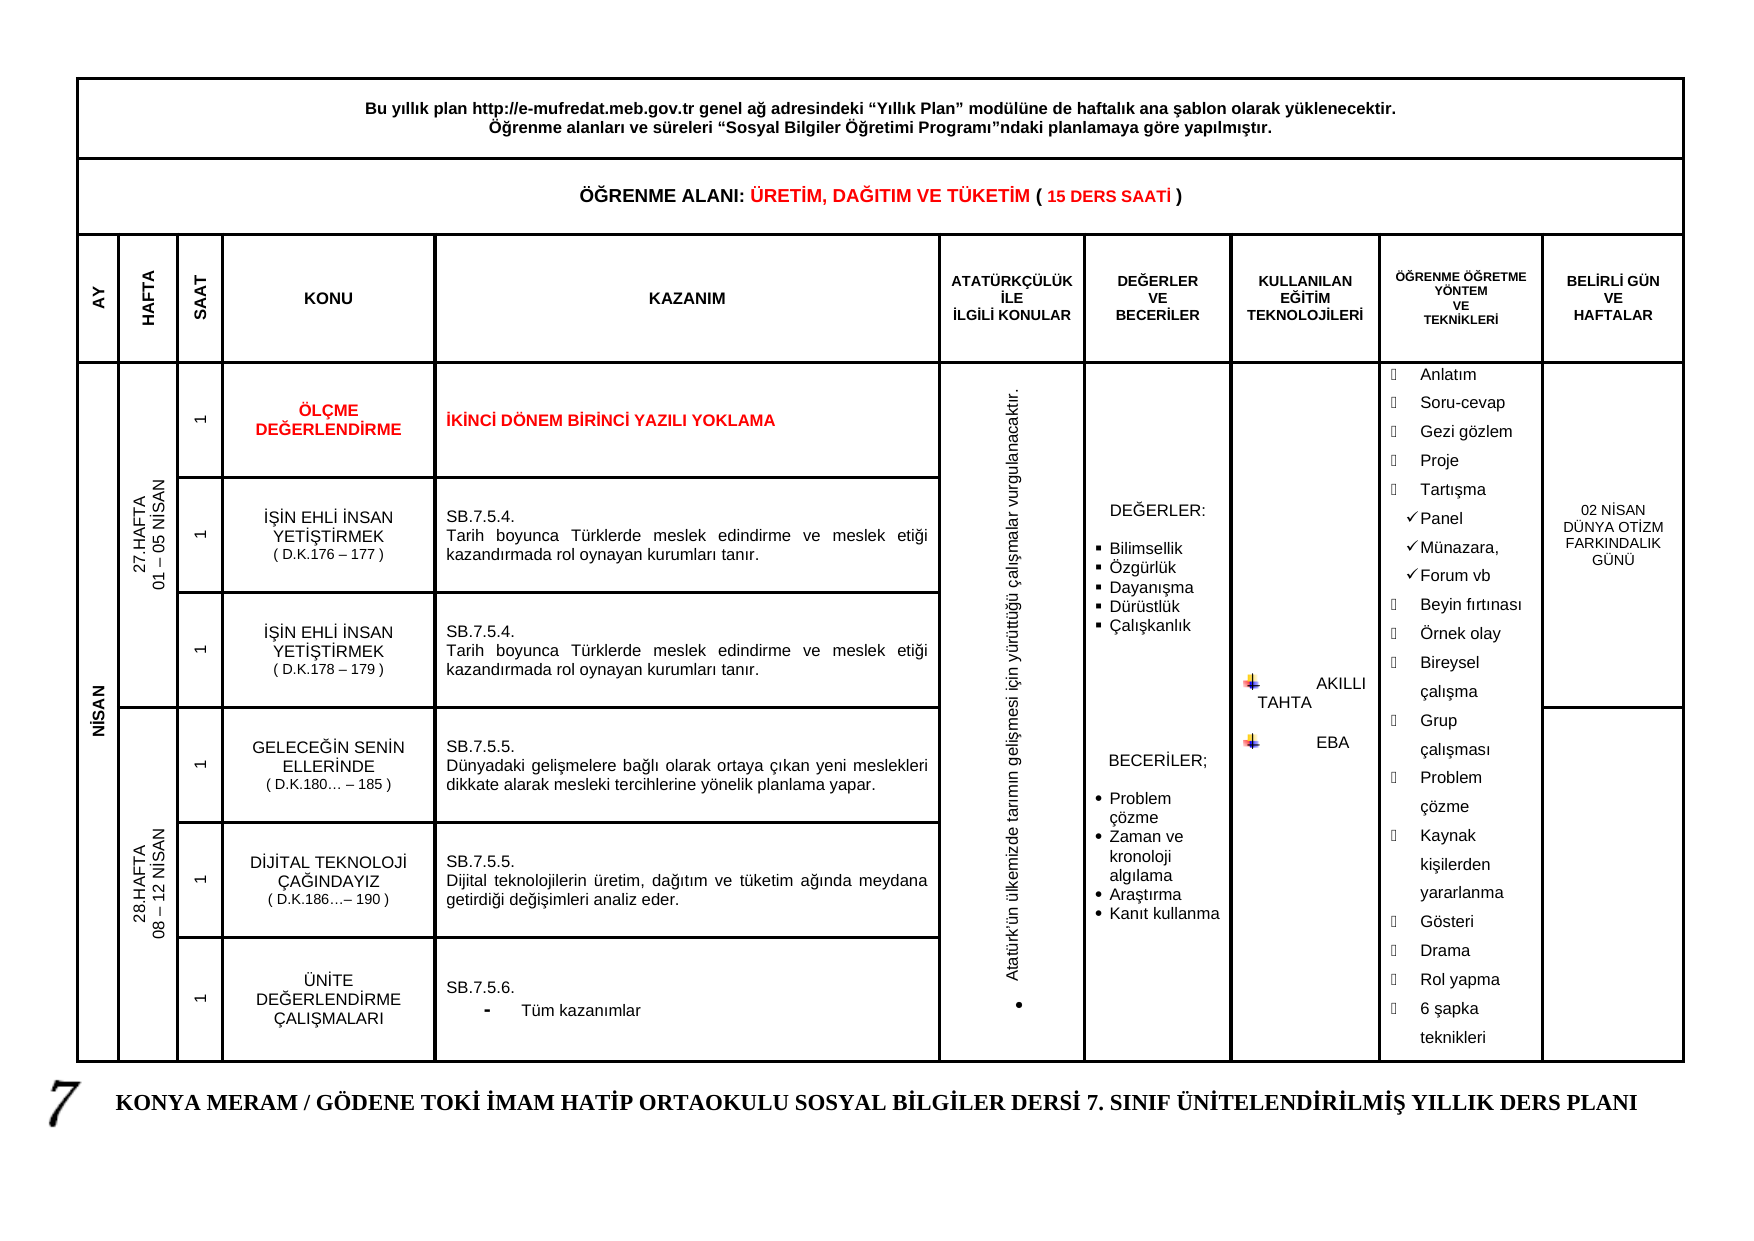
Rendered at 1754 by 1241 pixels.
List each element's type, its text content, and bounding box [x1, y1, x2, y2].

table_cell 1 [179, 939, 221, 1060]
table_cell DEĞERLER VE BECERİLER [1086, 236, 1229, 361]
table_cell 27.HAFTA 01 – 05 NİSAN [120, 364, 176, 706]
table_cell SB.7.5.5. Dünyadaki gelişmelere bağlı olarak ortaya çıkan yeni meslekleri dikkate alarak mesleki tercihlerine yönelik planlama yapar. [437, 709, 938, 821]
table_cell ÖĞRENME ALANI: ÜRETİM, DAĞITIM VE TÜKETİM ( 15 DERS SAATİ ) [79, 160, 1682, 232]
table_cell DİJİTAL TEKNOLOJİ ÇAĞINDAYIZ ( D.K.186…– 190 ) [224, 824, 433, 936]
table_cell SB.7.5.6. Tüm kazanımlar [437, 939, 938, 1060]
table_cell 1 [179, 364, 221, 476]
table_cell 02 NİSAN DÜNYA OTİZM FARKINDALIK GÜNÜ [1544, 364, 1682, 706]
table_cell [1544, 709, 1682, 1060]
table_cell ATATÜRKÇÜLÜK İLE İLGİLİ KONULAR [941, 236, 1083, 361]
table_cell ÜNİTE DEĞERLENDİRME ÇALIŞMALARI [224, 939, 433, 1060]
picture [1243, 672, 1260, 690]
table_cell KAZANIM [437, 236, 938, 361]
table_cell İŞİN EHLİ İNSAN YETİŞTİRMEK ( D.K.176 – 177 ) [224, 479, 433, 591]
table_cell KONU [224, 236, 433, 361]
text KONYA MERAM / GÖDENE TOKİ İMAM HATİP ORTAOKULU SOSYAL BİLGİLER DERSİ 7. SINIF ÜNİTELENDİRİLMİŞ YILLIK DERS PLANI [89, 1089, 1665, 1116]
table_header Bu yıllık plan http://e-mufredat.meb.gov.tr genel ağ adresindeki “Yıllık Plan” modülüne de haftalık ana şablon olarak yüklenecektir. Öğrenme alanları ve süreleri “Sosyal Bilgiler Öğretimi Programı”ndaki planlamaya göre yapılmıştır. [79, 80, 1682, 157]
table_cell SB.7.5.4. Tarih boyunca Türklerde meslek edindirme ve meslek etiği kazandırmada rol oynayan kurumları tanır. [437, 594, 938, 706]
table_cell 1 [179, 824, 221, 936]
table_cell GELECEĞİN SENİN ELLERİNDE ( D.K.180… – 185 ) [224, 709, 433, 821]
picture [1243, 732, 1260, 749]
table_cell SAAT [179, 236, 221, 361]
table_cell 28.HAFTA 08 – 12 NİSAN [120, 709, 176, 1060]
table_cell 1 [179, 479, 221, 591]
table_cell Atatürk’ün ülkemizde tarımın gelişmesi için yürüttüğü çalışmalar vurgulanacaktır. [941, 364, 1083, 1060]
table_cell 1 [179, 594, 221, 706]
table_cell NİSAN [79, 364, 117, 1060]
table_cell KULLANILAN EĞİTİM TEKNOLOJİLERİ [1233, 236, 1378, 361]
table_cell AKILLI TAHTA EBA [1233, 364, 1378, 1060]
table_cell ÖLÇME DEĞERLENDİRME [224, 364, 433, 476]
table_cell İKİNCİ DÖNEM BİRİNCİ YAZILI YOKLAMA [437, 364, 938, 476]
table_cell 1 [179, 709, 221, 821]
table_cell ÖĞRENME ÖĞRETME YÖNTEM VE TEKNİKLERİ [1381, 236, 1541, 361]
table_cell DEĞERLER: Bilimsellik Özgürlük Dayanışma Dürüstlük Çalışkanlık BECERİLER; Problem çözme Zaman ve kronoloji algılama Araştırma Kanıt kullanma [1086, 364, 1229, 1060]
table_cell SB.7.5.5. Dijital teknolojilerin üretim, dağıtım ve tüketim ağında meydana getirdiği değişimleri analiz eder. [437, 824, 938, 936]
table_cell AY [79, 236, 117, 361]
picture [43, 1075, 89, 1132]
table_cell İŞİN EHLİ İNSAN YETİŞTİRMEK ( D.K.178 – 179 ) [224, 594, 433, 706]
table_cell HAFTA [120, 236, 176, 361]
table_cell SB.7.5.4. Tarih boyunca Türklerde meslek edindirme ve meslek etiği kazandırmada rol oynayan kurumları tanır. [437, 479, 938, 591]
table_cell BELİRLİ GÜN VE HAFTALAR [1544, 236, 1682, 361]
